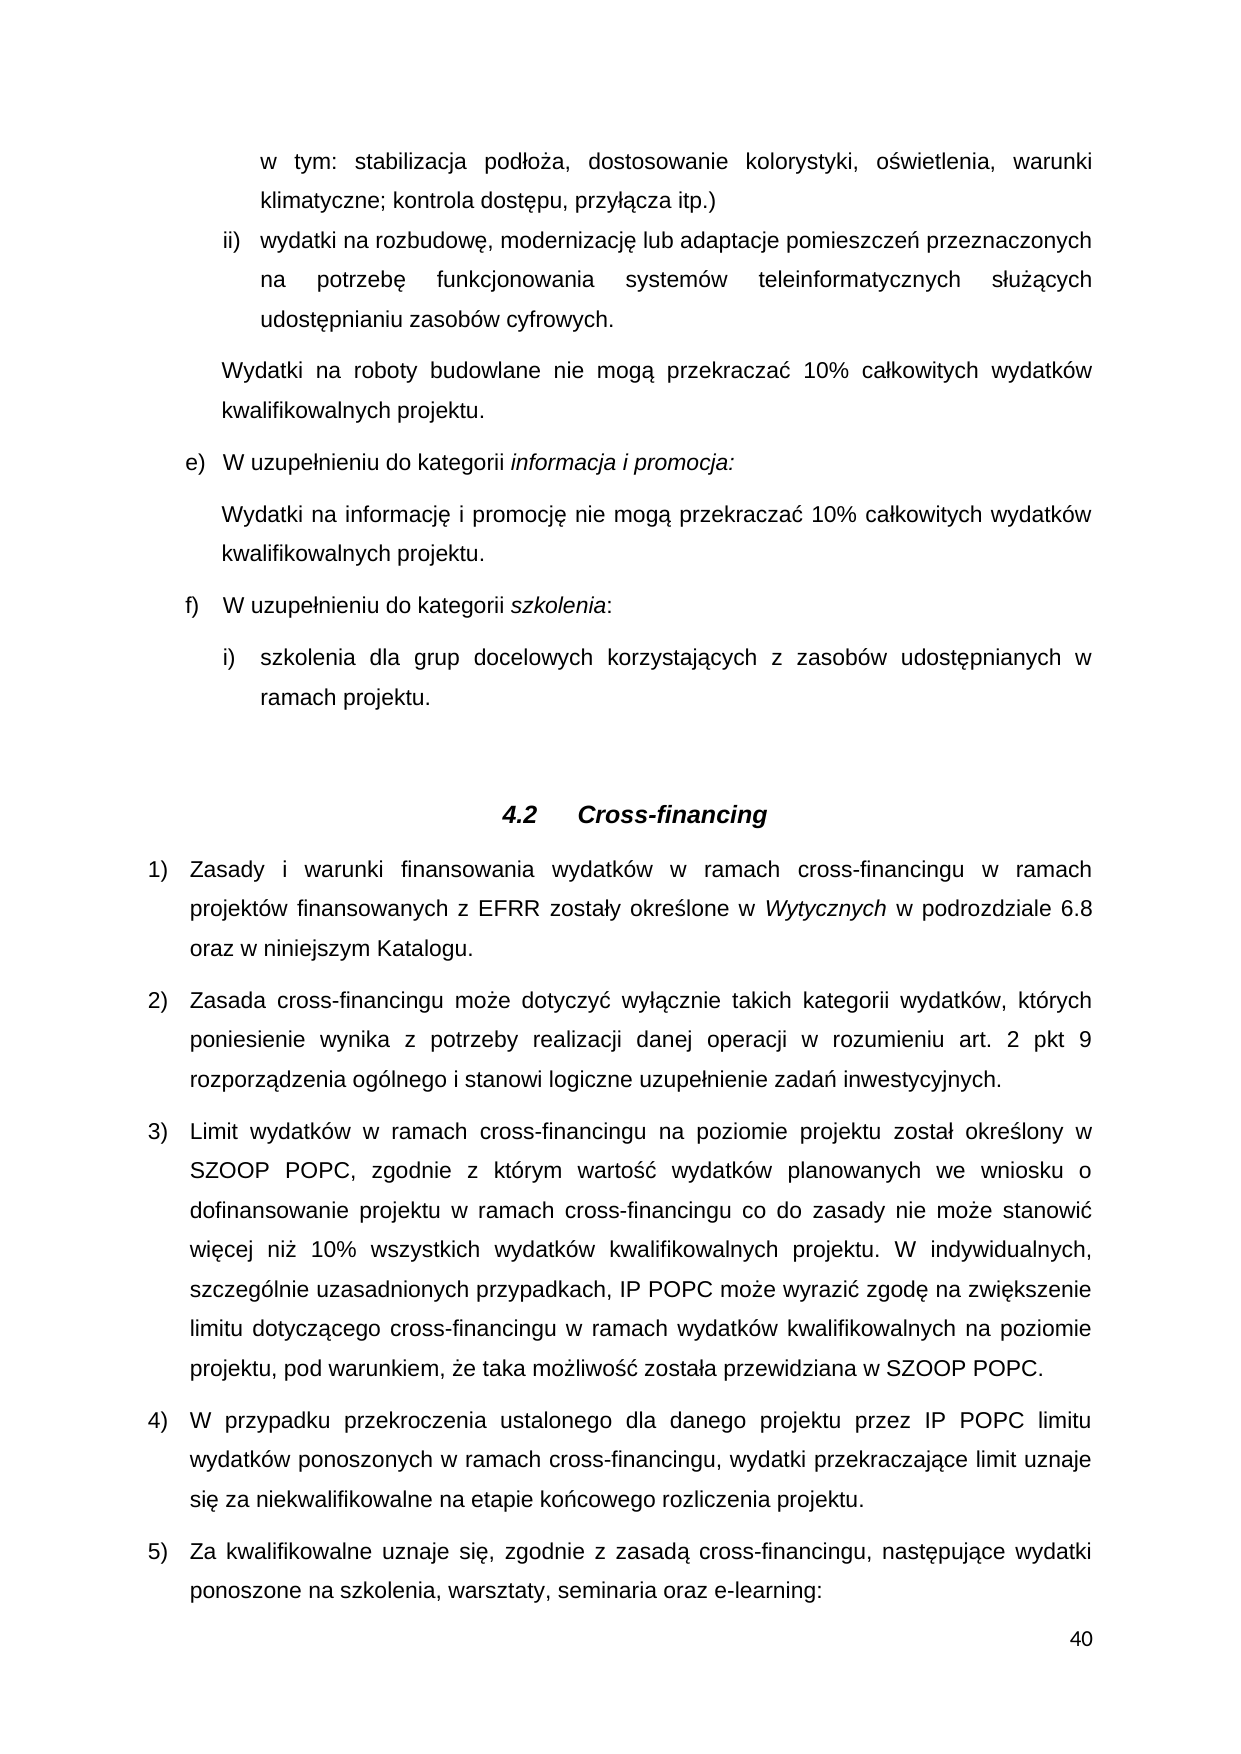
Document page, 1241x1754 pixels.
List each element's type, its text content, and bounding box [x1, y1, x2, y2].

subtitle Cross-financing [177, 800, 1093, 829]
text Wydatki na roboty budowlane nie mogą przekraczać 10% całkowitych wydatków kwalifikowalnych projektu. [221, 357, 1093, 423]
list Limit wydatków w ramach cross-financingu na poziomie projektu został określony w SZOOP POPC, zgodnie z którym wartość wydatków planowanych we wniosku o dofinansowanie projektu w ramach cross-financingu co do zasady nie może stanowić więcej niż 10% wszystkich wydatków kwalifikowalnych projektu. W indywidualnych, szczególnie uzasadnionych przypadkach, IP POPC może wyrazić zgodę na zwiększenie limitu dotyczącego cross-financingu w ramach wydatków kwalifikowalnych na poziomie projektu, pod warunkiem, że taka możliwość została przewidziana w SZOOP POPC. [148, 1118, 1093, 1381]
list W przypadku przekroczenia ustalonego dla danego projektu przez IP POPC limitu wydatków ponoszonych w ramach cross-financingu, wydatki przekraczające limit uznaje się za niekwalifikowalne na etapie końcowego rozliczenia projektu. [148, 1407, 1093, 1512]
list W uzupełnieniu do kategorii szkolenia: [185, 592, 1093, 619]
list szkolenia dla grup docelowych korzystających z zasobów udostępnianych w ramach projektu. [223, 644, 1093, 710]
list W uzupełnieniu do kategorii informacja i promocja: [185, 449, 1093, 475]
list Za kwalifikowalne uznaje się, zgodnie z zasadą cross-financingu, następujące wydatki ponoszone na szkolenia, warsztaty, seminaria oraz e-learning: [148, 1538, 1093, 1603]
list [223, 148, 1093, 213]
list Zasady i warunki finansowania wydatków w ramach cross-financingu w ramach projektów finansowanych z EFRR zostały określone w Wytycznych w podrozdziale 6.8 oraz w niniejszym Katalogu. [148, 856, 1093, 961]
text Wydatki na informację i promocję nie mogą przekraczać 10% całkowitych wydatków kwalifikowalnych projektu. [221, 501, 1093, 567]
list Zasada cross-financingu może dotyczyć wyłącznie takich kategorii wydatków, których poniesienie wynika z potrzeby realizacji danej operacji w rozumieniu art. 2 pkt 9 rozporządzenia ogólnego i stanowi logiczne uzupełnienie zadań inwestycyjnych. [148, 987, 1093, 1092]
list wydatki na rozbudowę, modernizację lub adaptacje pomieszczeń przeznaczonych na potrzebę funkcjonowania systemów teleinformatycznych służących udostępnianiu zasobów cyfrowych. [223, 227, 1093, 332]
